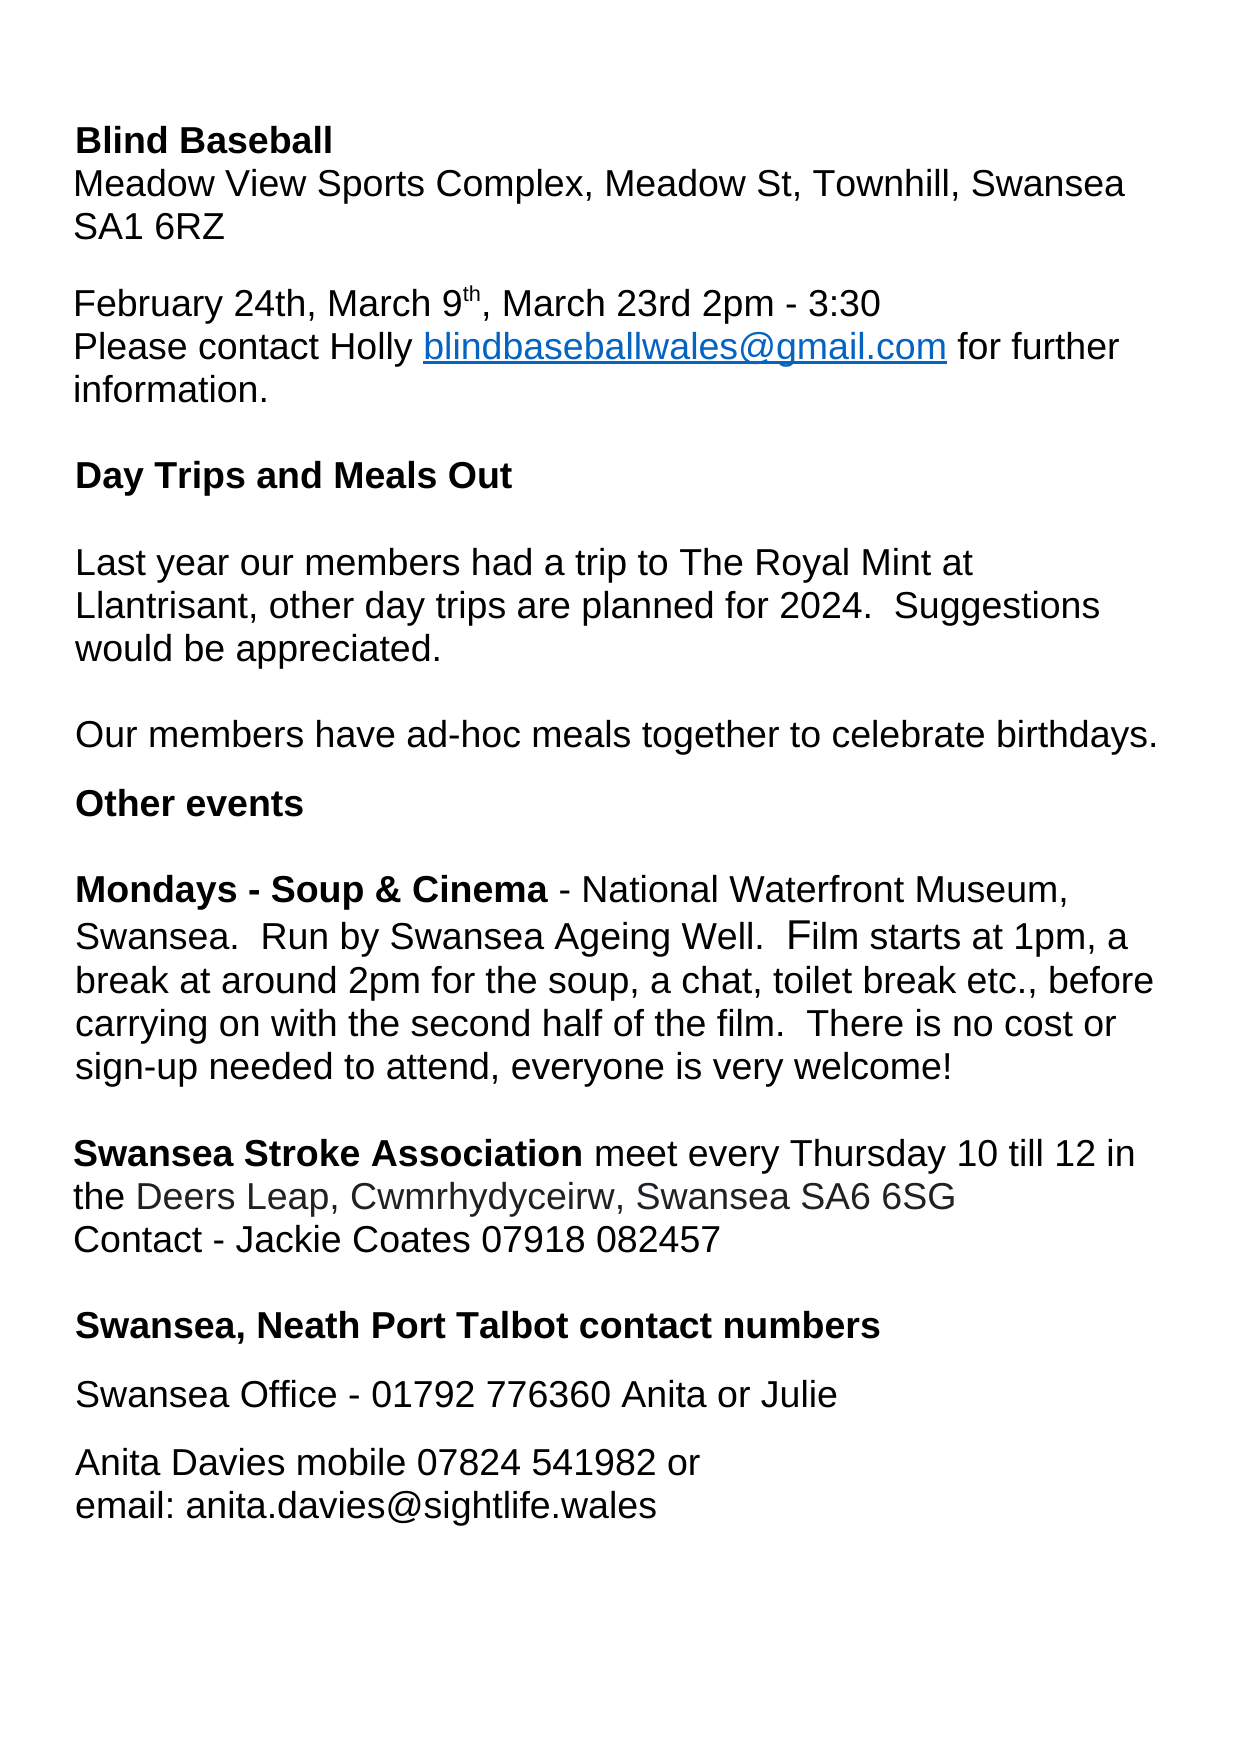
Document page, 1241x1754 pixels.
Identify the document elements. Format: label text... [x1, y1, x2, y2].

text Anita Davies mobile 07824 541982 or [75, 1441, 1165, 1484]
text Contact - Jackie Coates 07918 082457 [73, 1217, 1167, 1260]
text Swansea Stroke Association meet every Thursday 10 till 12 in the Deers Leap, Cwmrhydyceirw, Swansea SA6 6SG [73, 1131, 1167, 1217]
text Mondays - Soup & Cinema - National Waterfront Museum, Swansea. Run by Swansea Ageing Well. Film starts at 1pm, a break at around 2pm for the soup, a chat, toilet break etc., before carrying on with the second half of the film. There is no cost or sign-up needed to attend, everyone is very welcome! [75, 867, 1165, 1088]
text email: anita.davies@sightlife.wales [75, 1484, 1165, 1527]
text Please contact Holly blindbaseballwales@gmail.com for further information. [73, 324, 1167, 410]
text Blind Baseball [75, 118, 1165, 161]
text Our members have ad-hoc meals together to celebrate birthdays. [75, 712, 1165, 755]
text Other events [75, 781, 1165, 824]
text Meadow View Sports Complex, Meadow St, Townhill, Swansea SA1 6RZ February 24th, March 9th, March 23rd 2pm - 3:30 [73, 161, 1167, 324]
text Day Trips and Meals Out [75, 453, 1165, 497]
text Swansea, Neath Port Talbot contact numbers [75, 1303, 1165, 1346]
text Last year our members had a trip to The Royal Mint at Llantrisant, other day trips are planned for 2024. Suggestions would be appreciated. [75, 540, 1165, 669]
text Swansea Office - 01792 776360 Anita or Julie [75, 1372, 1165, 1415]
